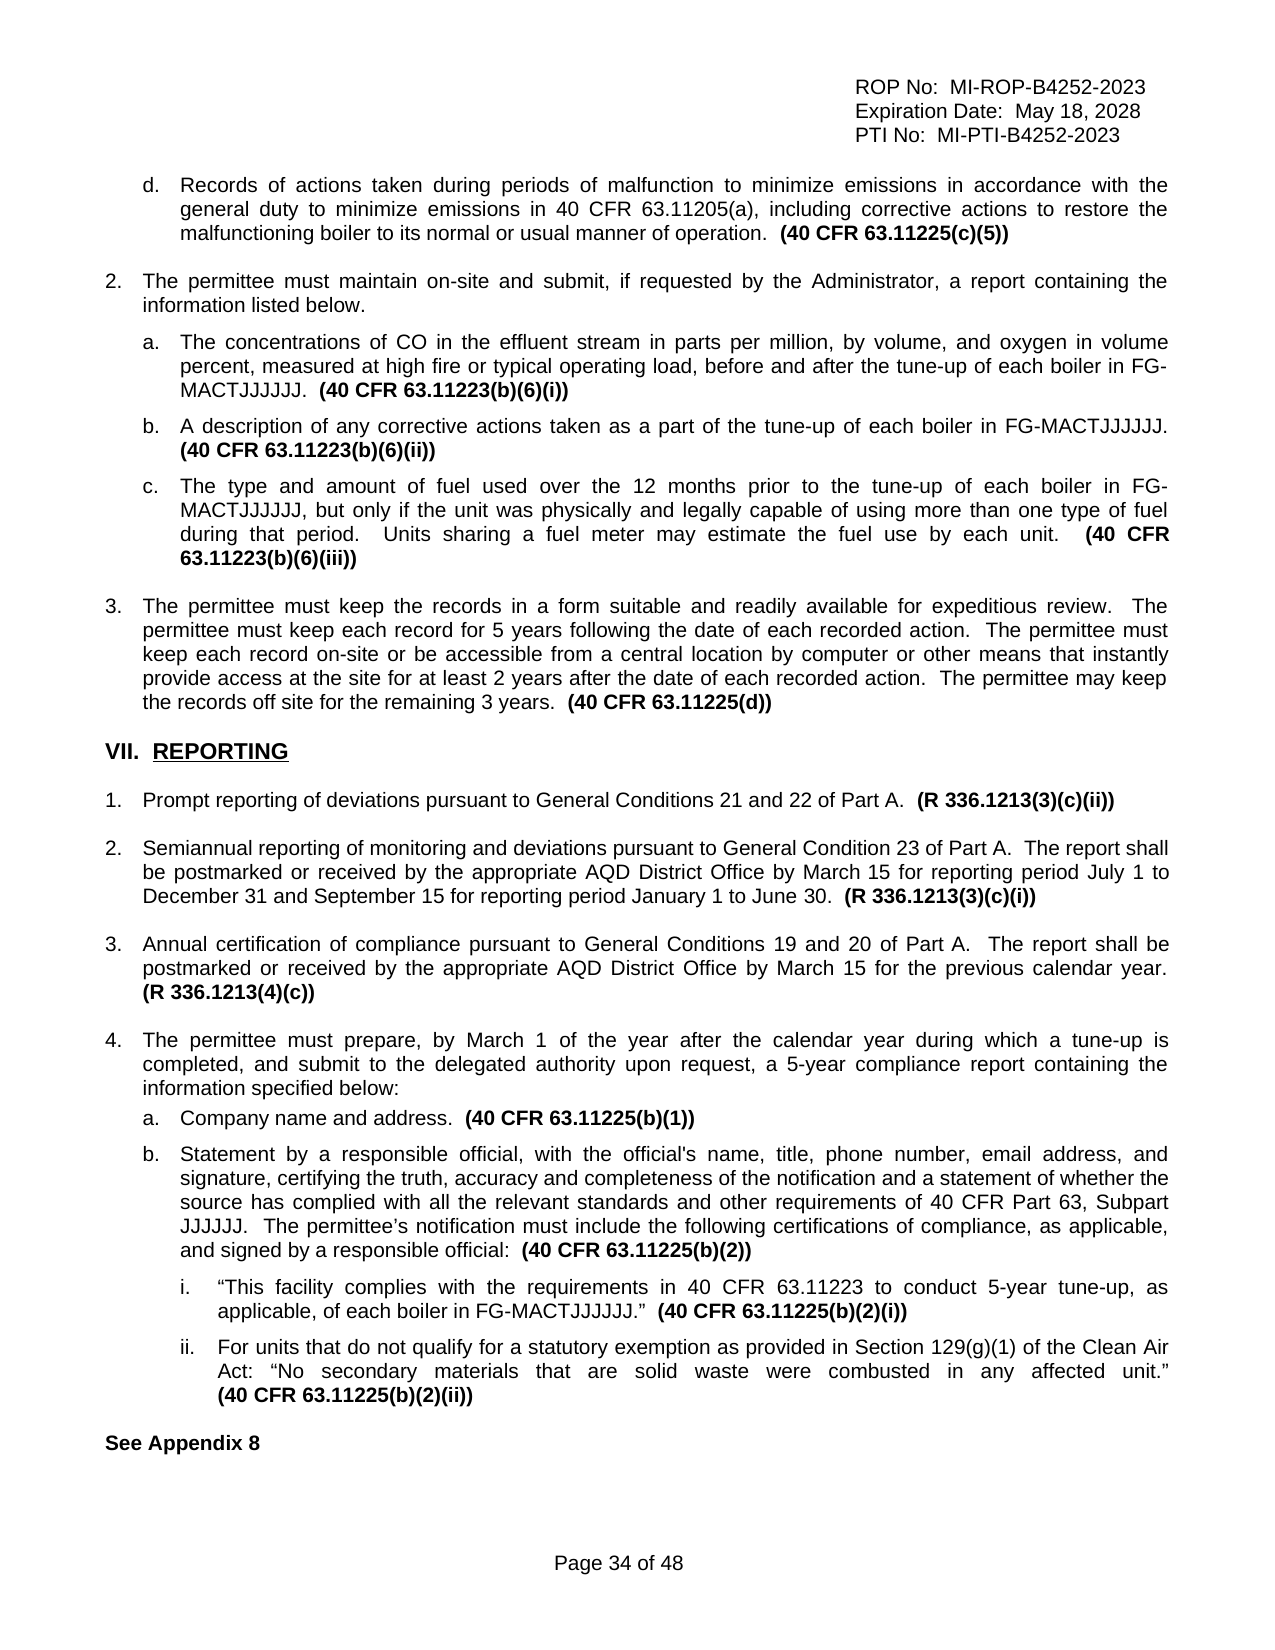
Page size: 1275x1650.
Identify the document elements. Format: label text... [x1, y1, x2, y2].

text 1. Prompt reporting of deviations pursuant to General Conditions 21 and 22 of Part A. (R 336.1213(3)(c)(ii)) [105, 788, 1170, 812]
text 3. The permittee must keep the records in a form suitable and readily available for expeditious review. The permittee must keep each record for 5 years following the date of each recorded action. The permittee must keep each record on-site or be accessible from a central location by computer or other means that instantly provide access at the site for at least 2 years after the date of each recorded action. The permittee may keep the records off site for the remaining 3 years. (40 CFR 63.11225(d)) [105, 594, 1170, 714]
text 2. The permittee must maintain on-site and submit, if requested by the Administrator, a report containing the information listed below. [105, 269, 1170, 317]
text ii. For units that do not qualify for a statutory exemption as provided in Section 129(g)(1) of the Clean Air Act: “No secondary materials that are solid waste were combusted in any affected unit.” (40 CFR 63.11225(b)(2)(ii)) [180, 1335, 1170, 1407]
text c. The type and amount of fuel used over the 12 months prior to the tune-up of each boiler in FG-MACTJJJJJJ, but only if the unit was physically and legally capable of using more than one type of fuel during that period. Units sharing a fuel meter may estimate the fuel use by each unit. (40 CFR 63.11223(b)(6)(iii)) [142, 474, 1170, 570]
text 4. The permittee must prepare, by March 1 of the year after the calendar year during which a tune-up is completed, and submit to the delegated authority upon request, a 5-year compliance report containing the information specified below: [105, 1028, 1170, 1099]
text a. The concentrations of CO in the effluent stream in parts per million, by volume, and oxygen in volume percent, measured at high fire or typical operating load, before and after the tune-up of each boiler in FG-MACTJJJJJJ. (40 CFR 63.11223(b)(6)(i)) [142, 329, 1170, 401]
text b. Statement by a responsible official, with the official's name, title, phone number, email address, and signature, certifying the truth, accuracy and completeness of the notification and a statement of whether the source has complied with all the relevant standards and other requirements of 40 CFR Part 63, Subpart JJJJJJ. The permittee’s notification must include the following certifications of compliance, as applicable, and signed by a responsible official: (40 CFR 63.11225(b)(2)) [142, 1142, 1170, 1262]
text b. A description of any corrective actions taken as a part of the tune-up of each boiler in FG-MACTJJJJJJ. (40 CFR 63.11223(b)(6)(ii)) [142, 414, 1170, 462]
text VII. REPORTING [105, 738, 1170, 764]
text 2. Semiannual reporting of monitoring and deviations pursuant to General Condition 23 of Part A. The report shall be postmarked or received by the appropriate AQD District Office by March 15 for reporting period July 1 to December 31 and September 15 for reporting period January 1 to June 30. (R 336.1213(3)(c)(i)) [105, 836, 1170, 908]
text i. “This facility complies with the requirements in 40 CFR 63.11223 to conduct 5-year tune-up, as applicable, of each boiler in FG-MACTJJJJJJ.” (40 CFR 63.11225(b)(2)(i)) [180, 1274, 1170, 1322]
text 3. Annual certification of compliance pursuant to General Conditions 19 and 20 of Part A. The report shall be postmarked or received by the appropriate AQD District Office by March 15 for the previous calendar year. (R 336.1213(4)(c)) [105, 932, 1170, 1004]
text d. Records of actions taken during periods of malfunction to minimize emissions in accordance with the general duty to minimize emissions in 40 CFR 63.11205(a), including corrective actions to restore the malfunctioning boiler to its normal or usual manner of operation. (40 CFR 63.11225(c)(5)) [142, 173, 1170, 245]
text a. Company name and address. (40 CFR 63.11225(b)(1)) [142, 1106, 1170, 1130]
text See Appendix 8 [105, 1431, 1170, 1455]
